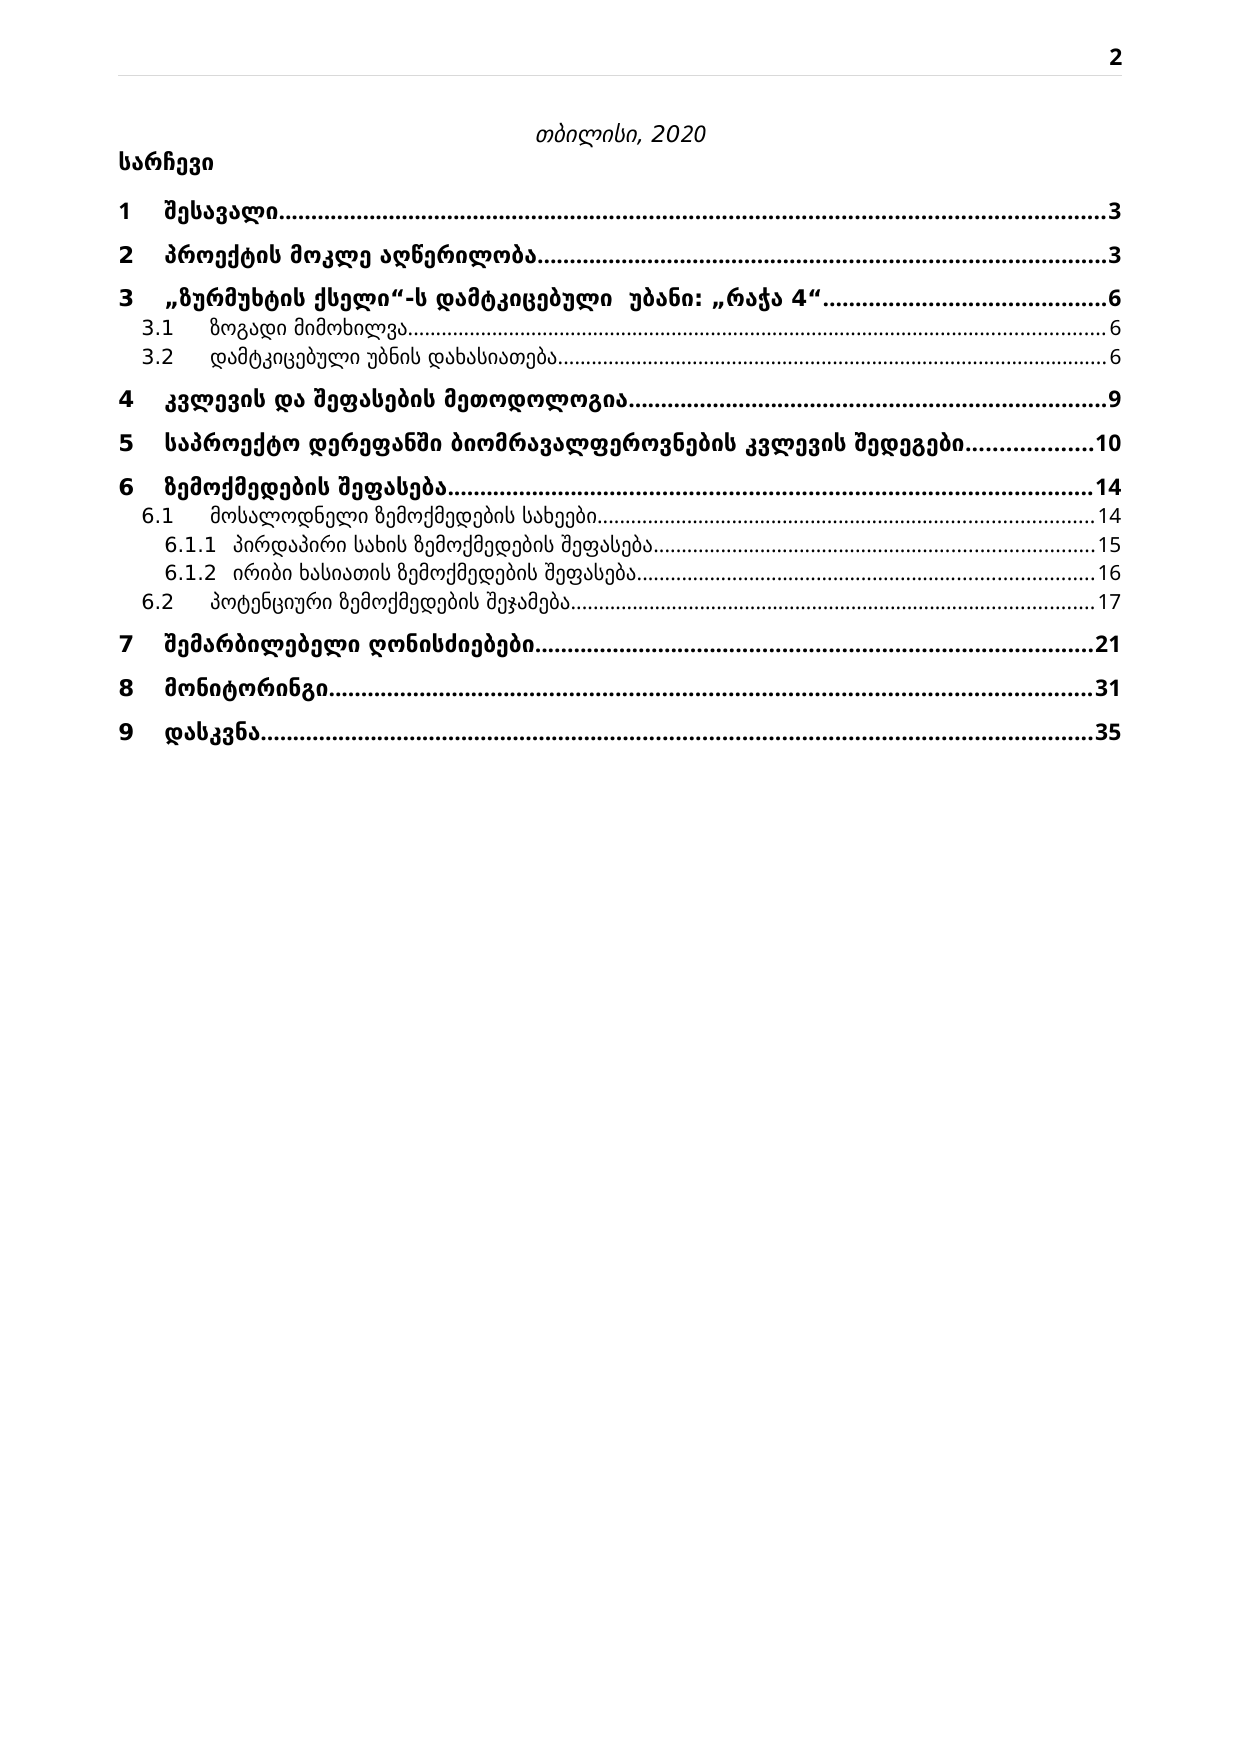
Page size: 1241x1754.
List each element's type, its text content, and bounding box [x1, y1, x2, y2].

text 3.2 დამტკიცებული უბნის დახასიათება 6 [141, 342, 1122, 370]
text 7 შემარბილებელი ღონისძიებები 21 [118, 628, 1122, 659]
text 5 საპროექტო დერეფანში ბიომრავალფეროვნების კვლევის შედეგები 10 [118, 427, 1122, 458]
text 6.1 მოსალოდნელი ზემოქმედების სახეები 14 [141, 502, 1122, 530]
text 6 ზემოქმედების შეფასება 14 [118, 470, 1122, 502]
text 2 პროექტის მოკლე აღწერილობა 3 [118, 238, 1122, 270]
text 3 „ზურმუხტის ქსელი“-ს დამტკიცებული უბანი: „რაჭა 4“ 6 [118, 282, 1122, 313]
text 6.1.1 პირდაპირი სახის ზემოქმედების შეფასება 15 [164, 530, 1122, 558]
text 1 შესავალი 3 [118, 195, 1122, 226]
text 3.1 ზოგადი მიმოხილვა 6 [141, 313, 1122, 342]
text 9 დასკვნა 35 [118, 715, 1122, 747]
text 4 კვლევის და შეფასების მეთოდოლოგია 9 [118, 383, 1122, 414]
text სარჩევი [118, 149, 1122, 176]
text თბილისი, 2020 [118, 118, 1122, 149]
text 8 მონიტორინგი 31 [118, 672, 1122, 703]
text 6.2 პოტენციური ზემოქმედების შეჯამება 17 [141, 587, 1122, 615]
text 6.1.2 ირიბი ხასიათის ზემოქმედების შეფასება 16 [164, 558, 1122, 587]
